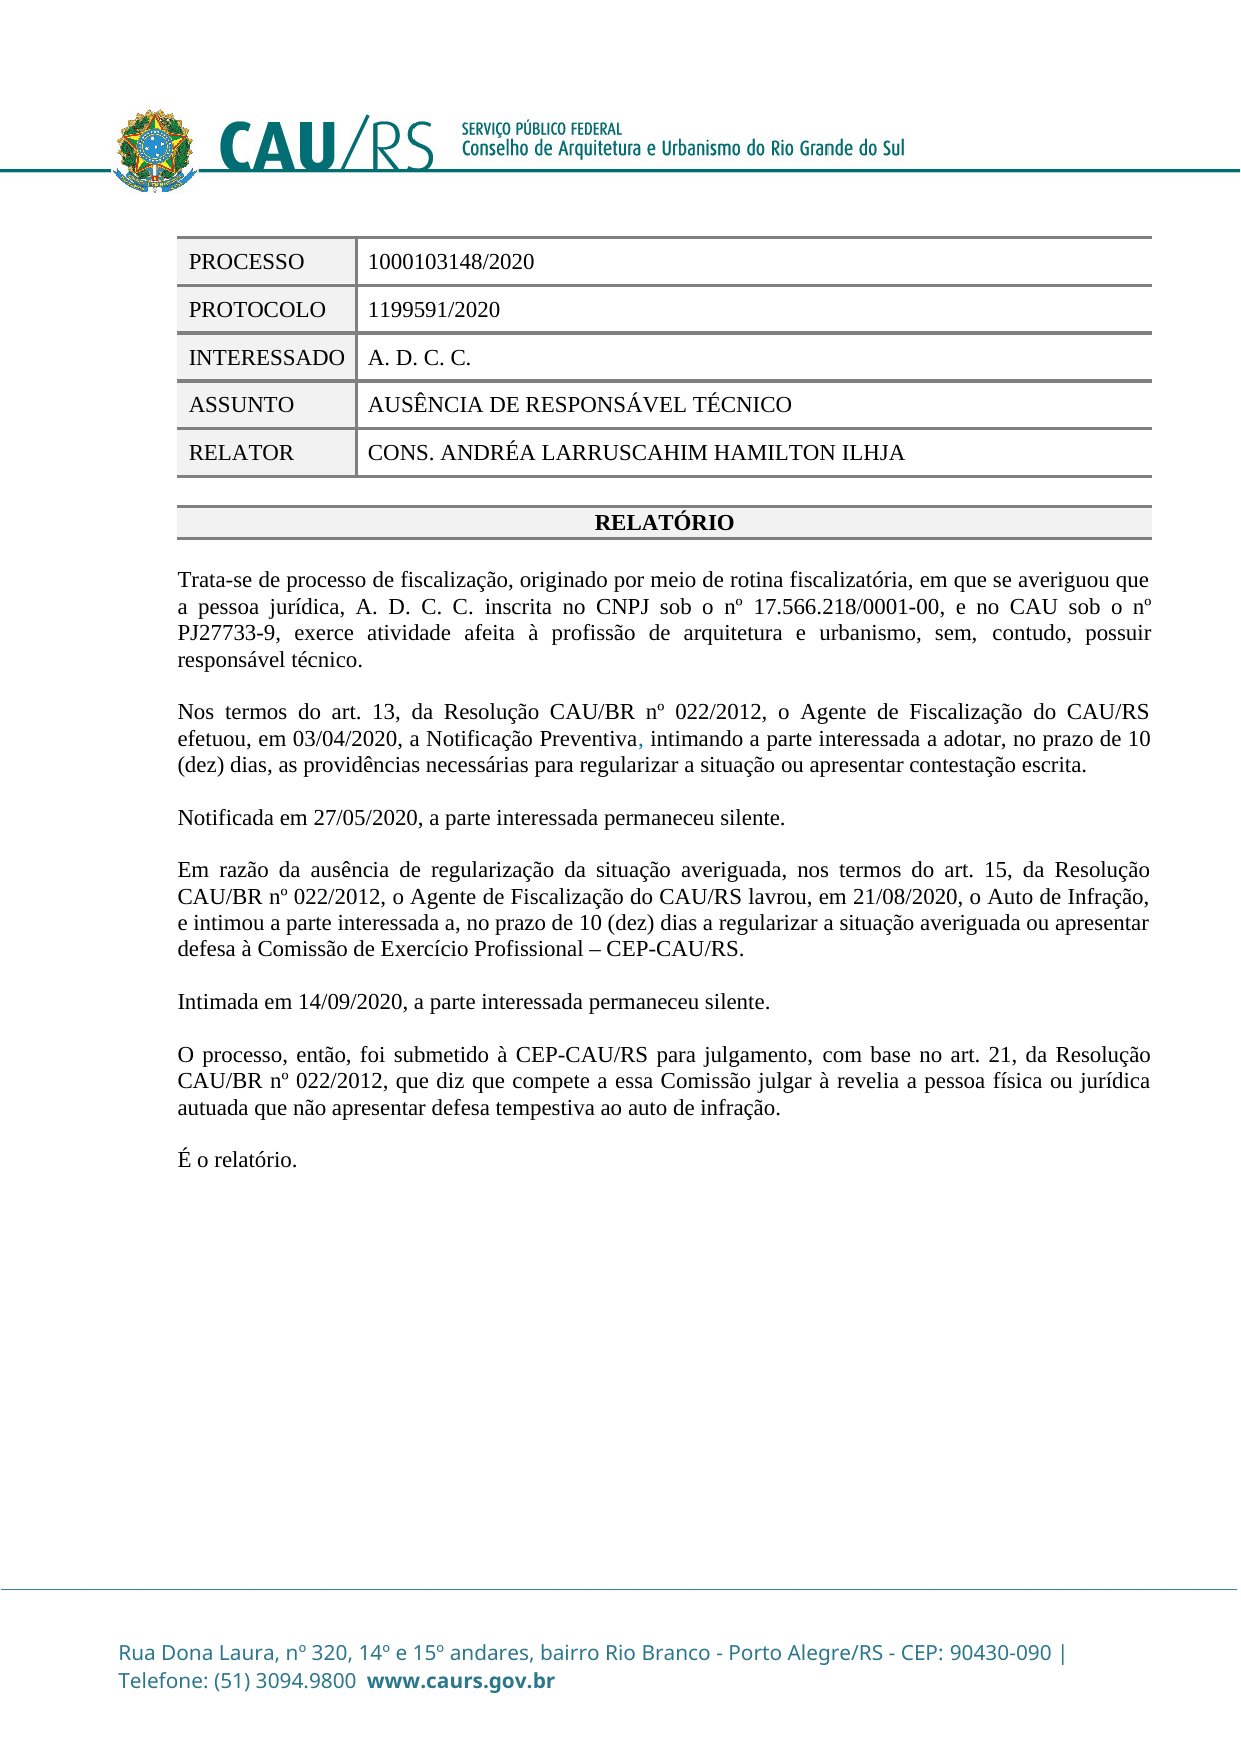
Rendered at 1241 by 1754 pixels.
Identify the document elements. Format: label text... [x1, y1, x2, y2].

table_cell INTERESSADO [177, 335, 355, 379]
table_cell ASSUNTO [177, 383, 355, 427]
table_header RELATÓRIO [177, 508, 1152, 537]
table_cell CONS. ANDRÉA LARRUSCAHIM HAMILTON ILHJA [358, 430, 1152, 475]
table_header PROCESSO [177, 239, 355, 283]
table_cell RELATOR [177, 430, 355, 475]
picture [0, 43, 1241, 203]
text O processo, então, foi submetido à CEP-CAU/RS para julgamento, com base no art. 21, da Resolução CAU/BR nº 022/2012, que diz que compete a essa Comissão julgar à revelia a pessoa física ou jurídica autuada que não apresentar defesa tempestiva ao auto de infração. [177, 1041, 1152, 1120]
text Em razão da ausência de regularização da situação averiguada, nos termos do art. 15, da Resolução CAU/BR nº 022/2012, o Agente de Fiscalização do CAU/RS lavrou, em 21/08/2020, o Auto de Infração, e intimou a parte interessada a, no prazo de 10 (dez) dias a regularizar a situação averiguada ou apresentar defesa à Comissão de Exercício Profissional – CEP-CAU/RS. [177, 856, 1152, 962]
text Intimada em 14/09/2020, a parte interessada permaneceu silente. [177, 988, 1152, 1014]
table_cell PROTOCOLO [177, 287, 355, 331]
text Notificada em 27/05/2020, a parte interessada permaneceu silente. [177, 804, 1152, 830]
table_cell 1199591/2020 [358, 287, 1152, 331]
text É o relatório. [177, 1146, 1152, 1173]
table_cell AUSÊNCIA DE RESPONSÁVEL TÉCNICO [358, 383, 1152, 427]
table_cell A. D. C. C. [358, 335, 1152, 379]
table_header 1000103148/2020 [358, 239, 1152, 283]
text Nos termos do art. 13, da Resolução CAU/BR nº 022/2012, o Agente de Fiscalização do CAU/RS efetuou, em 03/04/2020, a Notificação Preventiva, intimando a parte interessada a adotar, no prazo de 10 (dez) dias, as providências necessárias para regularizar a situação ou apresentar contestação escrita. [177, 698, 1152, 777]
text Trata-se de processo de fiscalização, originado por meio de rotina fiscalizatória, em que se averiguou que a pessoa jurídica, A. D. C. C. inscrita no CNPJ sob o nº 17.566.218/0001-00, e no CAU sob o nº PJ27733-9, exerce atividade afeita à profissão de arquitetura e urbanismo, sem, contudo, possuir responsável técnico. [177, 567, 1152, 672]
